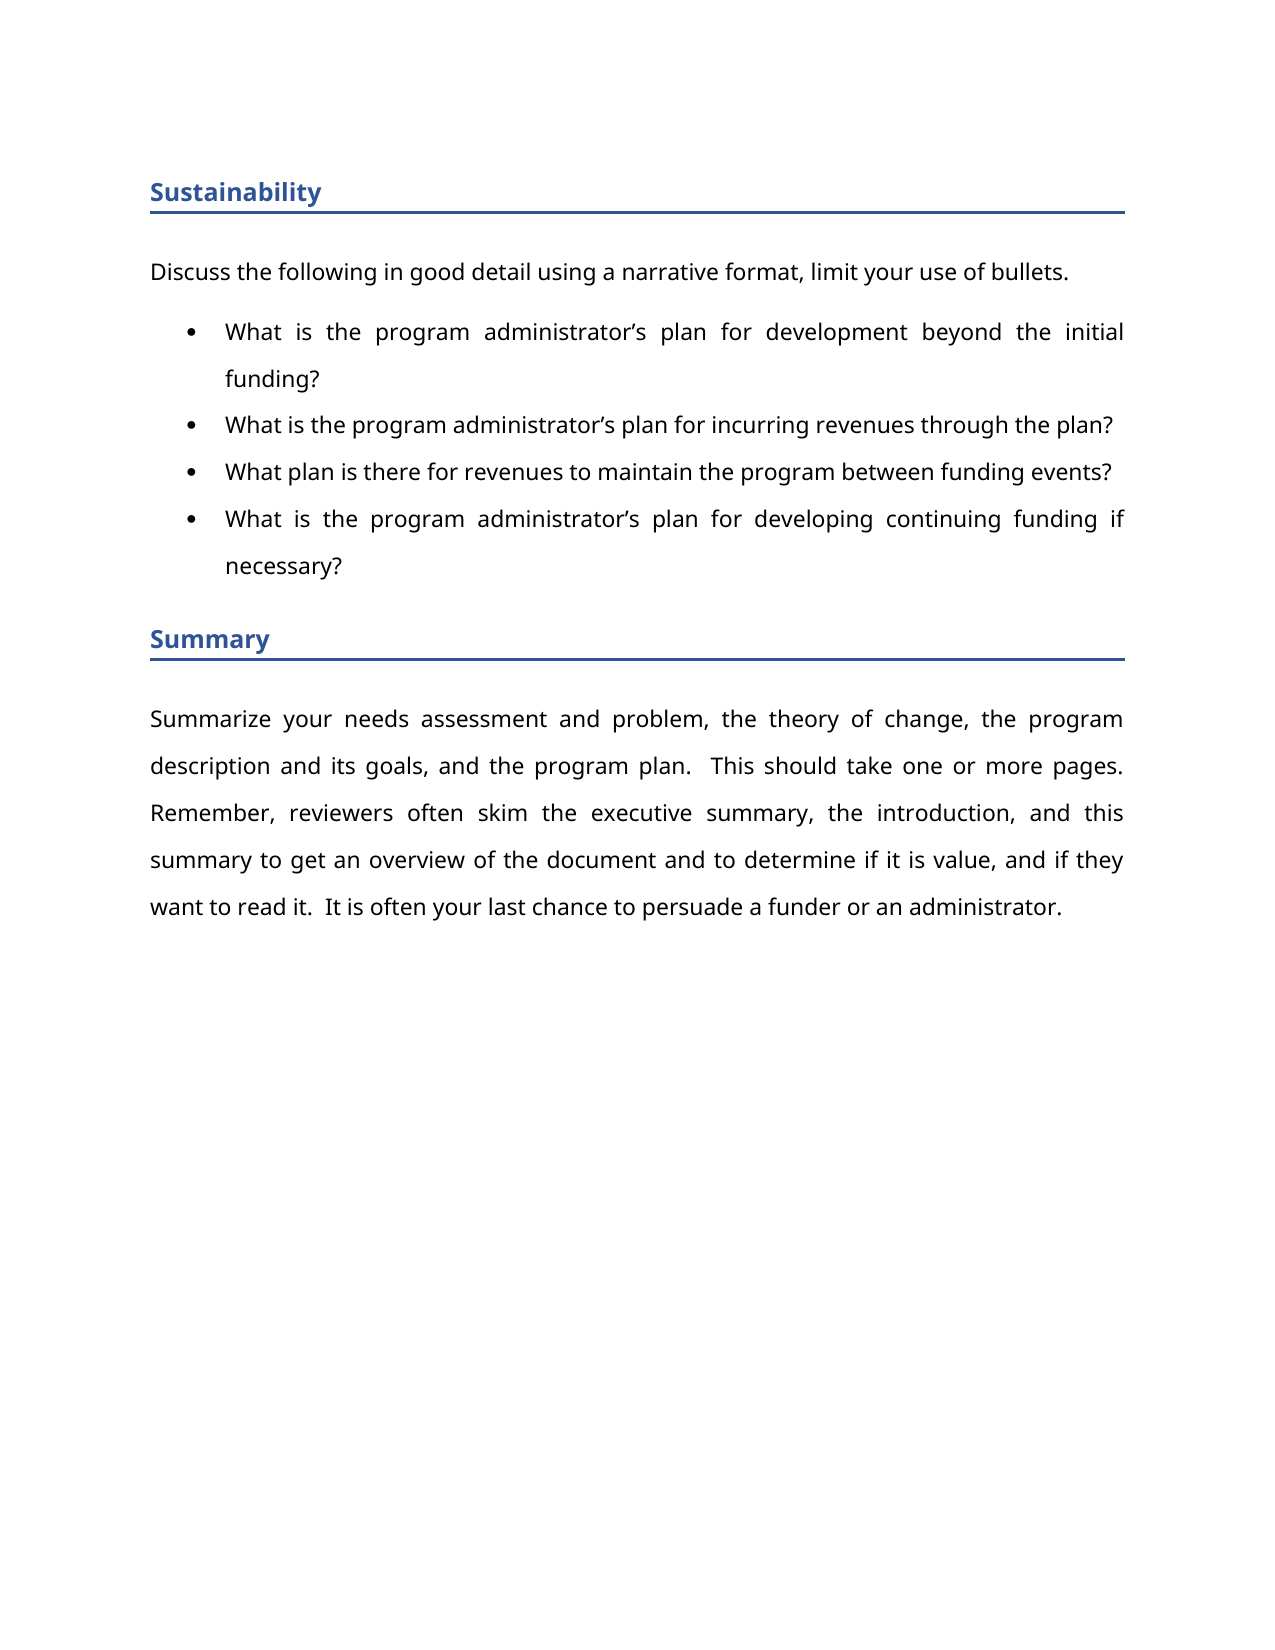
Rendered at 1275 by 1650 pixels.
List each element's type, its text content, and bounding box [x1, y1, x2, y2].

subtitle Summary [150, 622, 1125, 658]
list What is the program administrator’s plan for development beyond the initial funding? [187, 316, 1125, 394]
list What is the program administrator’s plan for incurring revenues through the plan? [187, 409, 1125, 441]
subtitle Sustainability [150, 175, 1125, 211]
text Summarize your needs assessment and problem, the theory of change, the program description and its goals, and the program plan. This should take one or more pages. Remember, reviewers often skim the executive summary, the introduction, and this summary to get an overview of the document and to determine if it is value, and if they want to read it. It is often your last chance to persuade a funder or an administrator. [150, 703, 1125, 922]
list What is the program administrator’s plan for developing continuing funding if necessary? [187, 503, 1125, 581]
text Discuss the following in good detail using a narrative format, limit your use of bullets. [150, 256, 1125, 287]
list What plan is there for revenues to maintain the program between funding events? [187, 456, 1125, 487]
